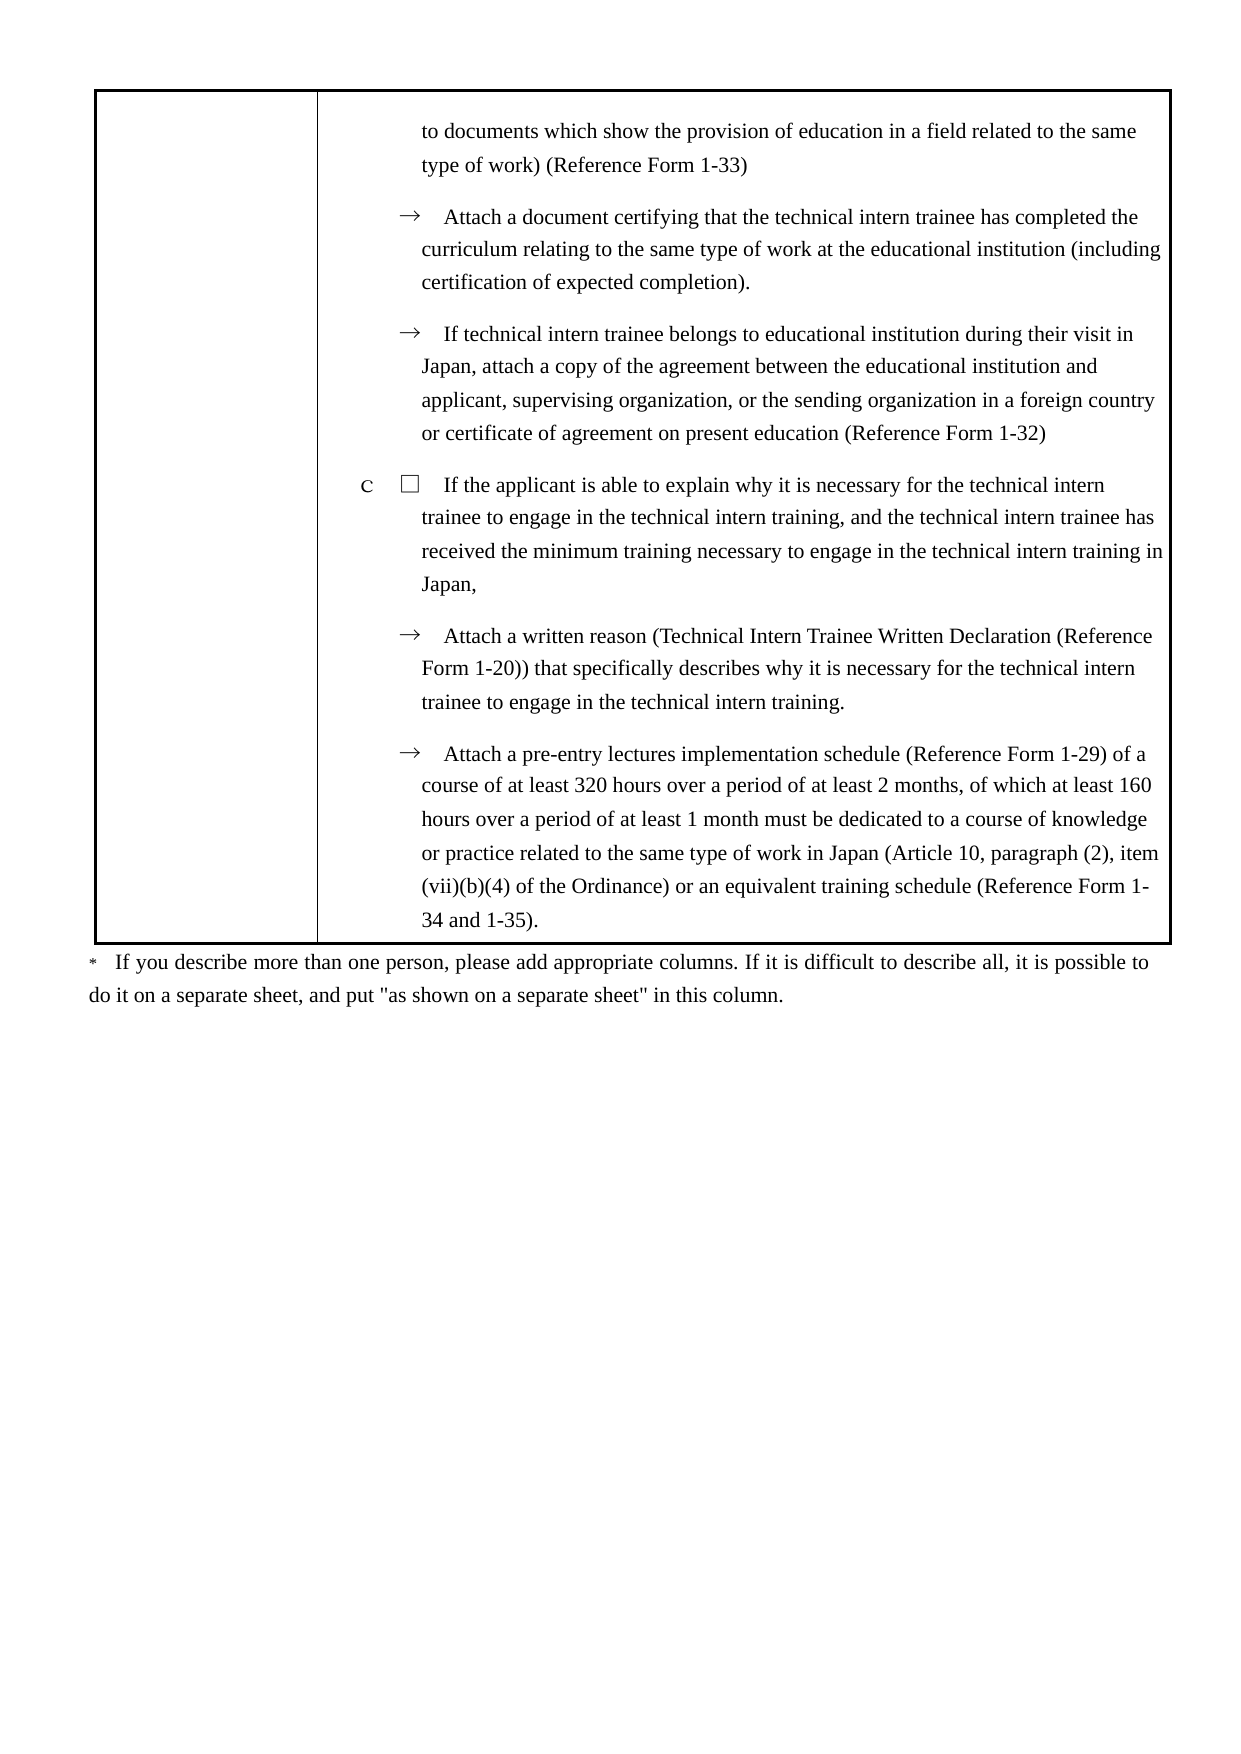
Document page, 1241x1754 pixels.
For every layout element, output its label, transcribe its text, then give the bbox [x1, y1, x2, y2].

text * If you describe more than one person, please add appropriate columns. If it is difficult to describe all, it is possible to do it on a separate sheet, and put "as shown on a separate sheet" in this column. [89, 945, 1152, 1012]
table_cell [97, 92, 317, 942]
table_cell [318, 92, 1169, 942]
